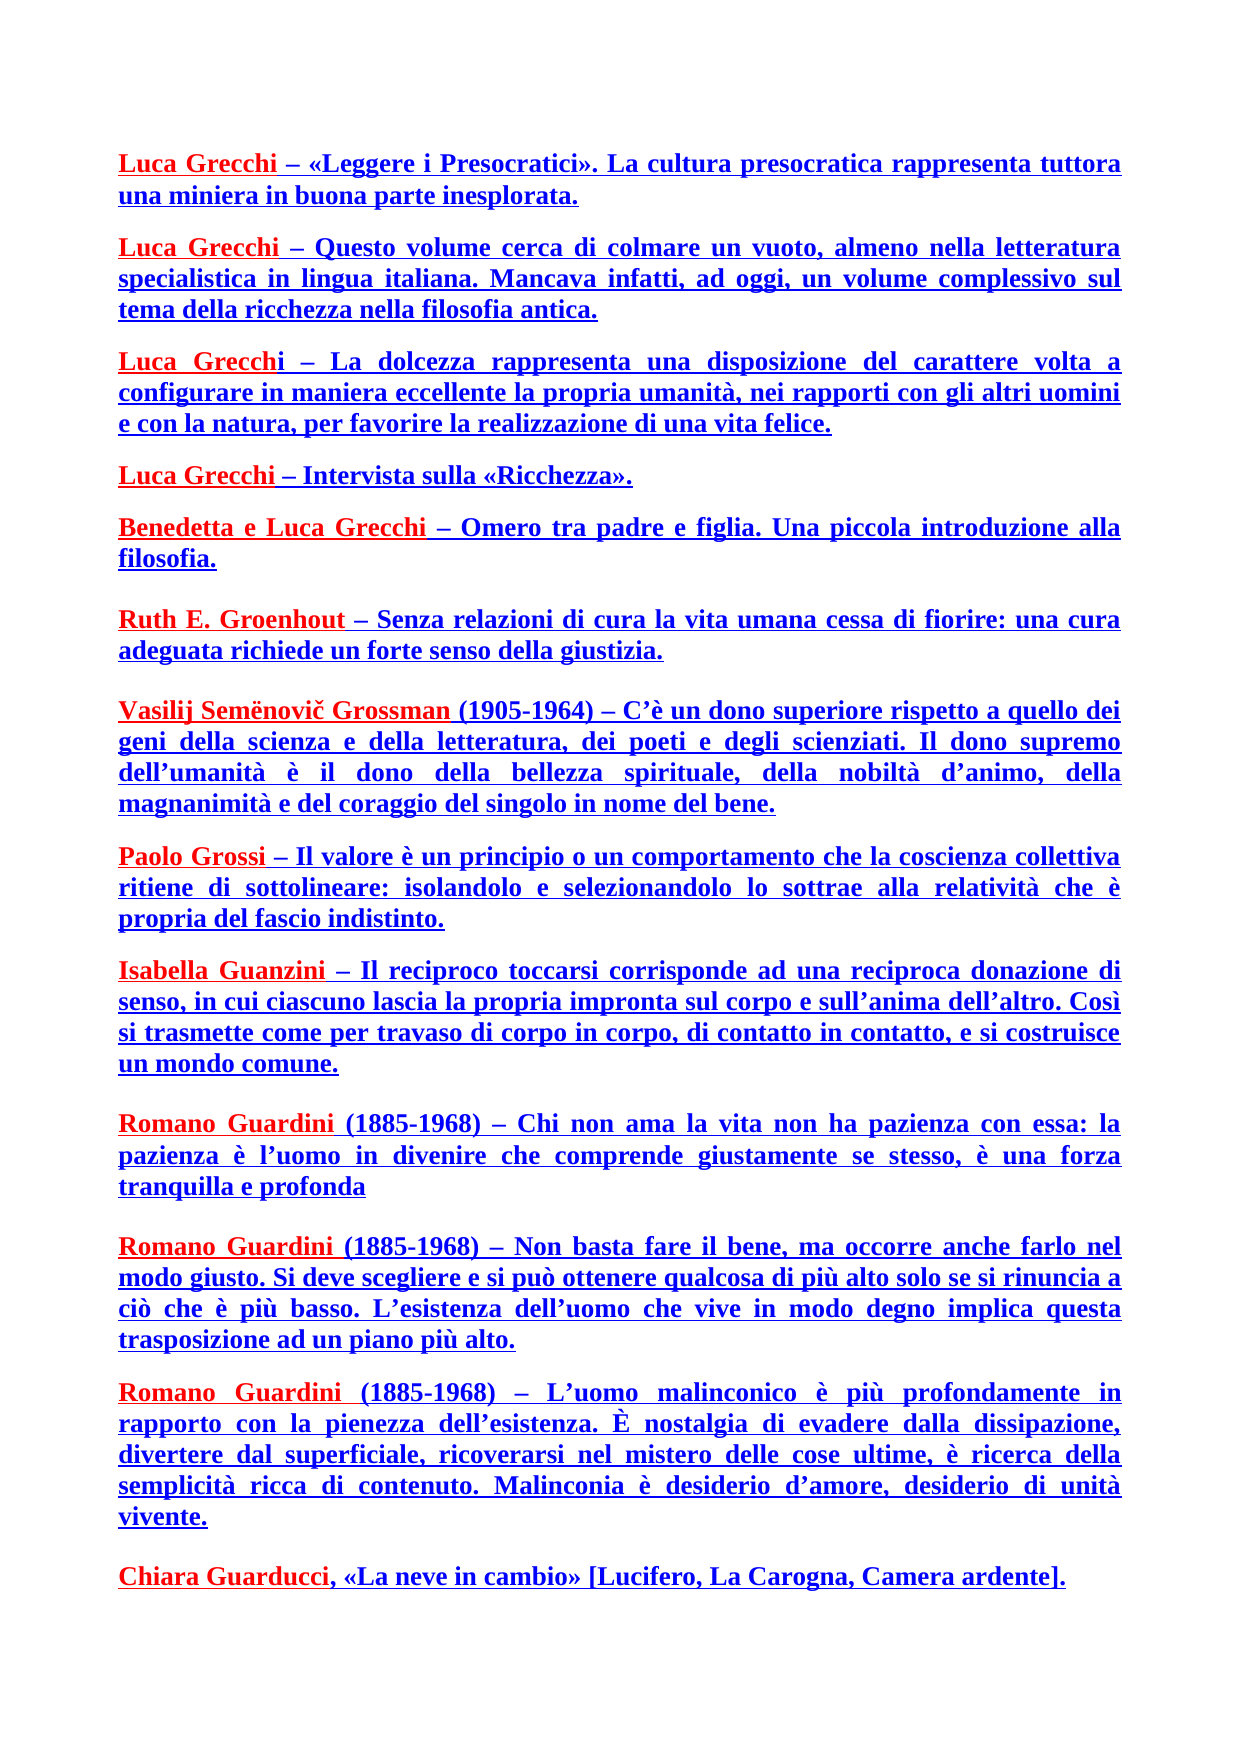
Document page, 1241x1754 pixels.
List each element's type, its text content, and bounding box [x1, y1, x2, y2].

text Paolo Grossi – Il valore è un principio o un comportamento che la coscienza collettiva ritiene di sottolineare: isolandolo e selezionandolo lo sottrae alla relatività che è propria del fascio indistinto. [118, 839, 1122, 933]
subtitle Romano Guardini (1885-1968) – Chi non ama la vita non ha pazienza con essa: la pazienza è l’uomo in divenire che comprende giustamente se stesso, è una forza tranquilla e profonda [118, 1167, 1122, 1201]
subtitle Romano Guardini (1885-1968) – L’uomo malinconico è più profondamente in rapporto con la pienezza dell’esistenza. È nostalgia di evadere dalla dissipazione, divertere dal superficiale, ricoverarsi nel mistero delle cose ultime, è ricerca della semplicità ricca di contenuto. Malinconia è desiderio d’amore, desiderio di unità vivente. [118, 1376, 1122, 1403]
subtitle Romano Guardini (1885-1968) – Non basta fare il bene, ma occorre anche farlo nel modo giusto. Si deve scegliere e si può ottenere qualcosa di più alto solo se si rinuncia a ciò che è più basso. L’esistenza dell’uomo che vive in modo degno implica questa trasposizione ad un piano più alto. [118, 1290, 1122, 1320]
subtitle Chiara Guarducci, «La neve in cambio» [Lucifero, La Carogna, Camera ardente]. [118, 1561, 1122, 1592]
subtitle Benedetta e Luca Grecchi – Omero tra padre e figlia. Una piccola introduzione alla filosofia. [118, 511, 1122, 573]
subtitle Luca Grecchi – «Leggere i Presocratici». La cultura presocratica rappresenta tuttora una miniera in buona parte inesplorata. [118, 176, 1122, 210]
subtitle Vasilij Semënovič Grossman (1905-1964) – C’è un dono superiore rispetto a quello dei geni della scienza e della letteratura, dei poeti e degli scienziati. Il dono supremo dell’umanità è il dono della bellezza spirituale, della nobiltà d’animo, della magnanimità e del coraggio del singolo in nome del bene. [118, 694, 1122, 752]
subtitle Romano Guardini (1885-1968) – Chi non ama la vita non ha pazienza con essa: la pazienza è l’uomo in divenire che comprende giustamente se stesso, è una forza tranquilla e profonda [118, 1108, 1122, 1166]
subtitle Luca Grecchi – Questo volume cerca di colmare un vuoto, almeno nella letteratura specialistica in lingua italiana. Mancava infatti, ad oggi, un volume complessivo sul tema della ricchezza nella filosofia antica. [118, 291, 1122, 324]
subtitle Romano Guardini (1885-1968) – L’uomo malinconico è più profondamente in rapporto con la pienezza dell’esistenza. È nostalgia di evadere dalla dissipazione, divertere dal superficiale, ricoverarsi nel mistero delle cose ultime, è ricerca della semplicità ricca di contenuto. Malinconia è desiderio d’amore, desiderio di unità vivente. [118, 1498, 1122, 1531]
text Luca Grecchi – Intervista sulla «Ricchezza». [118, 459, 1122, 490]
subtitle Romano Guardini (1885-1968) – Non basta fare il bene, ma occorre anche farlo nel modo giusto. Si deve scegliere e si può ottenere qualcosa di più alto solo se si rinuncia a ciò che è più basso. L’esistenza dell’uomo che vive in modo degno implica questa trasposizione ad un piano più alto. [118, 1259, 1122, 1288]
subtitle Luca Grecchi – La dolcezza rappresenta una disposizione del carattere volta a configurare in maniera eccellente la propria umanità, nei rapporti con gli altri uomini e con la natura, per favorire la realizzazione di una vita felice. [118, 345, 1122, 372]
subtitle Vasilij Semënovič Grossman (1905-1964) – C’è un dono superiore rispetto a quello dei geni della scienza e della letteratura, dei poeti e degli scienziati. Il dono supremo dell’umanità è il dono della bellezza spirituale, della nobiltà d’animo, della magnanimità e del coraggio del singolo in nome del bene. [118, 754, 1122, 784]
subtitle Vasilij Semënovič Grossman (1905-1964) – C’è un dono superiore rispetto a quello dei geni della scienza e della letteratura, dei poeti e degli scienziati. Il dono supremo dell’umanità è il dono della bellezza spirituale, della nobiltà d’animo, della magnanimità e del coraggio del singolo in nome del bene. [118, 785, 1122, 819]
subtitle Isabella Guanzini – Il reciproco toccarsi corrisponde ad una reciproca donazione di senso, in cui ciascuno lascia la propria impronta sul corpo e sull’anima dell’altro. Così si trasmette come per travaso di corpo in corpo, di contatto in contatto, e si costruisce un mondo comune. [118, 954, 1122, 981]
subtitle Romano Guardini (1885-1968) – L’uomo malinconico è più profondamente in rapporto con la pienezza dell’esistenza. È nostalgia di evadere dalla dissipazione, divertere dal superficiale, ricoverarsi nel mistero delle cose ultime, è ricerca della semplicità ricca di contenuto. Malinconia è desiderio d’amore, desiderio di unità vivente. [118, 1467, 1122, 1496]
subtitle Romano Guardini (1885-1968) – L’uomo malinconico è più profondamente in rapporto con la pienezza dell’esistenza. È nostalgia di evadere dalla dissipazione, divertere dal superficiale, ricoverarsi nel mistero delle cose ultime, è ricerca della semplicità ricca di contenuto. Malinconia è desiderio d’amore, desiderio di unità vivente. [118, 1404, 1122, 1465]
subtitle Romano Guardini (1885-1968) – Non basta fare il bene, ma occorre anche farlo nel modo giusto. Si deve scegliere e si può ottenere qualcosa di più alto solo se si rinuncia a ciò che è più basso. L’esistenza dell’uomo che vive in modo degno implica questa trasposizione ad un piano più alto. [118, 1321, 1122, 1355]
subtitle Ruth E. Groenhout – Senza relazioni di cura la vita umana cessa di fiorire: una cura adeguata richiede un forte senso della giustizia. [118, 603, 1122, 665]
subtitle Luca Grecchi – Questo volume cerca di colmare un vuoto, almeno nella letteratura specialistica in lingua italiana. Mancava infatti, ad oggi, un volume complessivo sul tema della ricchezza nella filosofia antica. [118, 231, 1122, 289]
subtitle Isabella Guanzini – Il reciproco toccarsi corrisponde ad una reciproca donazione di senso, in cui ciascuno lascia la propria impronta sul corpo e sull’anima dell’altro. Così si trasmette come per travaso di corpo in corpo, di contatto in contatto, e si costruisce un mondo comune. [118, 982, 1122, 1078]
subtitle Luca Grecchi – La dolcezza rappresenta una disposizione del carattere volta a configurare in maniera eccellente la propria umanità, nei rapporti con gli altri uomini e con la natura, per favorire la realizzazione di una vita felice. [118, 374, 1122, 438]
subtitle Romano Guardini (1885-1968) – Non basta fare il bene, ma occorre anche farlo nel modo giusto. Si deve scegliere e si può ottenere qualcosa di più alto solo se si rinuncia a ciò che è più basso. L’esistenza dell’uomo che vive in modo degno implica questa trasposizione ad un piano più alto. [118, 1230, 1122, 1257]
subtitle Luca Grecchi – «Leggere i Presocratici». La cultura presocratica rappresenta tuttora una miniera in buona parte inesplorata. [118, 148, 1122, 175]
